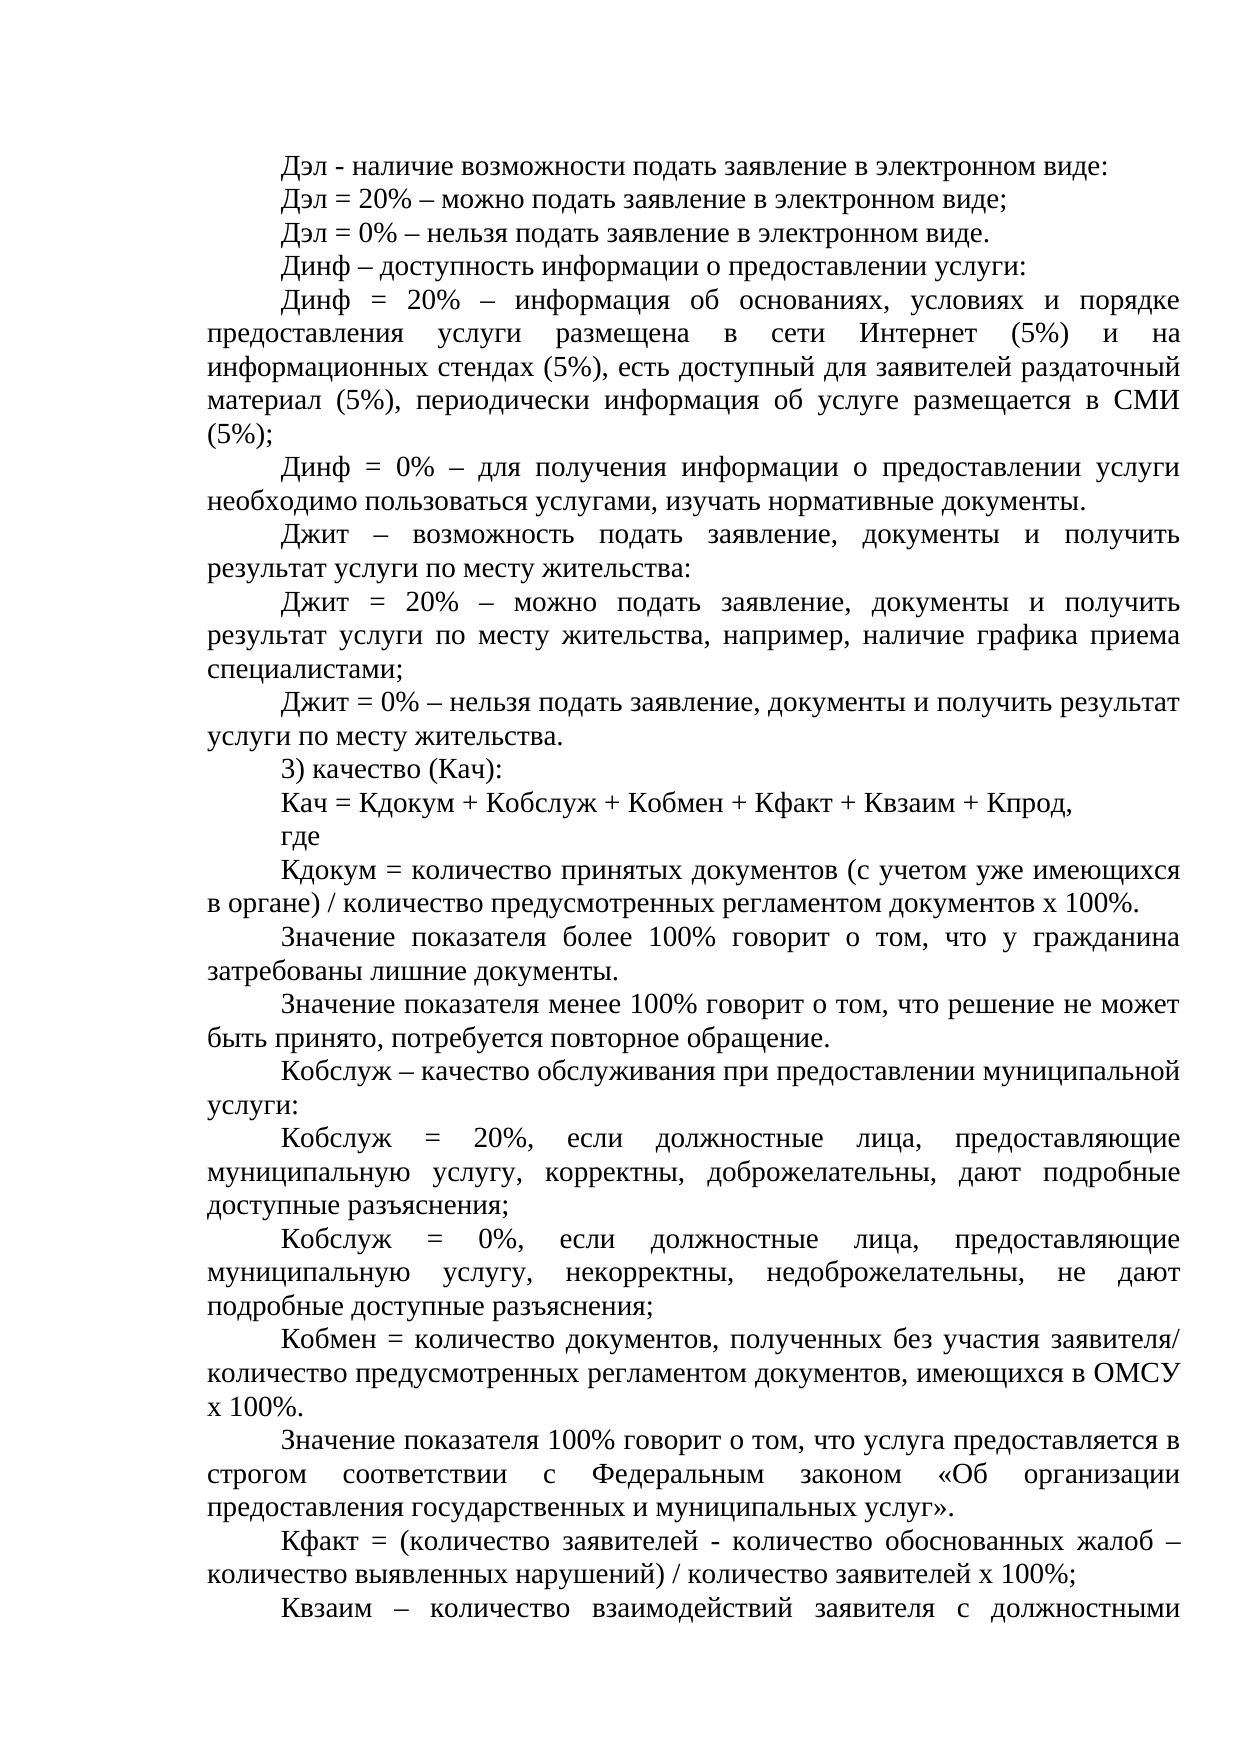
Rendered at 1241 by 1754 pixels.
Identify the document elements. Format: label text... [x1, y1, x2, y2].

text Дэл - наличие возможности подать заявление в электронном виде: [207, 148, 1181, 181]
text Джит = 20% – можно подать заявление, документы и получить результат услуги по месту жительства, например, наличие графика приема специалистами; [207, 584, 1181, 684]
text Динф = 0% – для получения информации о предоставлении услуги необходимо пользоваться услугами, изучать нормативные документы. [207, 449, 1181, 517]
text где [207, 818, 1181, 852]
text Кач = Кдокум + Кобслуж + Кобмен + Кфакт + Квзаим + Кпрод, [207, 785, 1181, 818]
text Кобслуж = 0%, если должностные лица, предоставляющие муниципальную услугу, некорректны, недоброжелательны, не дают подробные доступные разъяснения; [207, 1221, 1181, 1322]
text Динф – доступность информации о предоставлении услуги: [207, 248, 1181, 282]
text Значение показателя 100% говорит о том, что услуга предоставляется в строгом соответствии с Федеральным законом «Об организации предоставления государственных и муниципальных услуг». [207, 1422, 1181, 1523]
text Кобслуж – качество обслуживания при предоставлении муниципальной услуги: [207, 1053, 1181, 1120]
text Джит = 0% – нельзя подать заявление, документы и получить результат услуги по месту жительства. [207, 684, 1181, 751]
text 3) качество (Кач): [207, 751, 1181, 785]
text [207, 1590, 1181, 1623]
text Значение показателя более 100% говорит о том, что у гражданина затребованы лишние документы. [207, 919, 1181, 986]
text Кобмен = количество документов, полученных без участия заявителя/ количество предусмотренных регламентом документов, имеющихся в ОМСУ x 100%. [207, 1322, 1181, 1422]
text Дэл = 0% – нельзя подать заявление в электронном виде. [207, 215, 1181, 248]
text Значение показателя менее 100% говорит о том, что решение не может быть принято, потребуется повторное обращение. [207, 986, 1181, 1053]
text Кфакт = (количество заявителей - количество обоснованных жалоб – количество выявленных нарушений) / количество заявителей x 100%; [207, 1523, 1181, 1590]
text Динф = 20% – информация об основаниях, условиях и порядке предоставления услуги размещена в сети Интернет (5%) и на информационных стендах (5%), есть доступный для заявителей раздаточный материал (5%), периодически информация об услуге размещается в СМИ (5%); [207, 282, 1181, 449]
text Кдокум = количество принятых документов (с учетом уже имеющихся в органе) / количество предусмотренных регламентом документов x 100%. [207, 852, 1181, 919]
text Кобслуж = 20%, если должностные лица, предоставляющие муниципальную услугу, корректны, доброжелательны, дают подробные доступные разъяснения; [207, 1120, 1181, 1221]
text Джит – возможность подать заявление, документы и получить результат услуги по месту жительства: [207, 517, 1181, 584]
text Дэл = 20% – можно подать заявление в электронном виде; [207, 181, 1181, 215]
